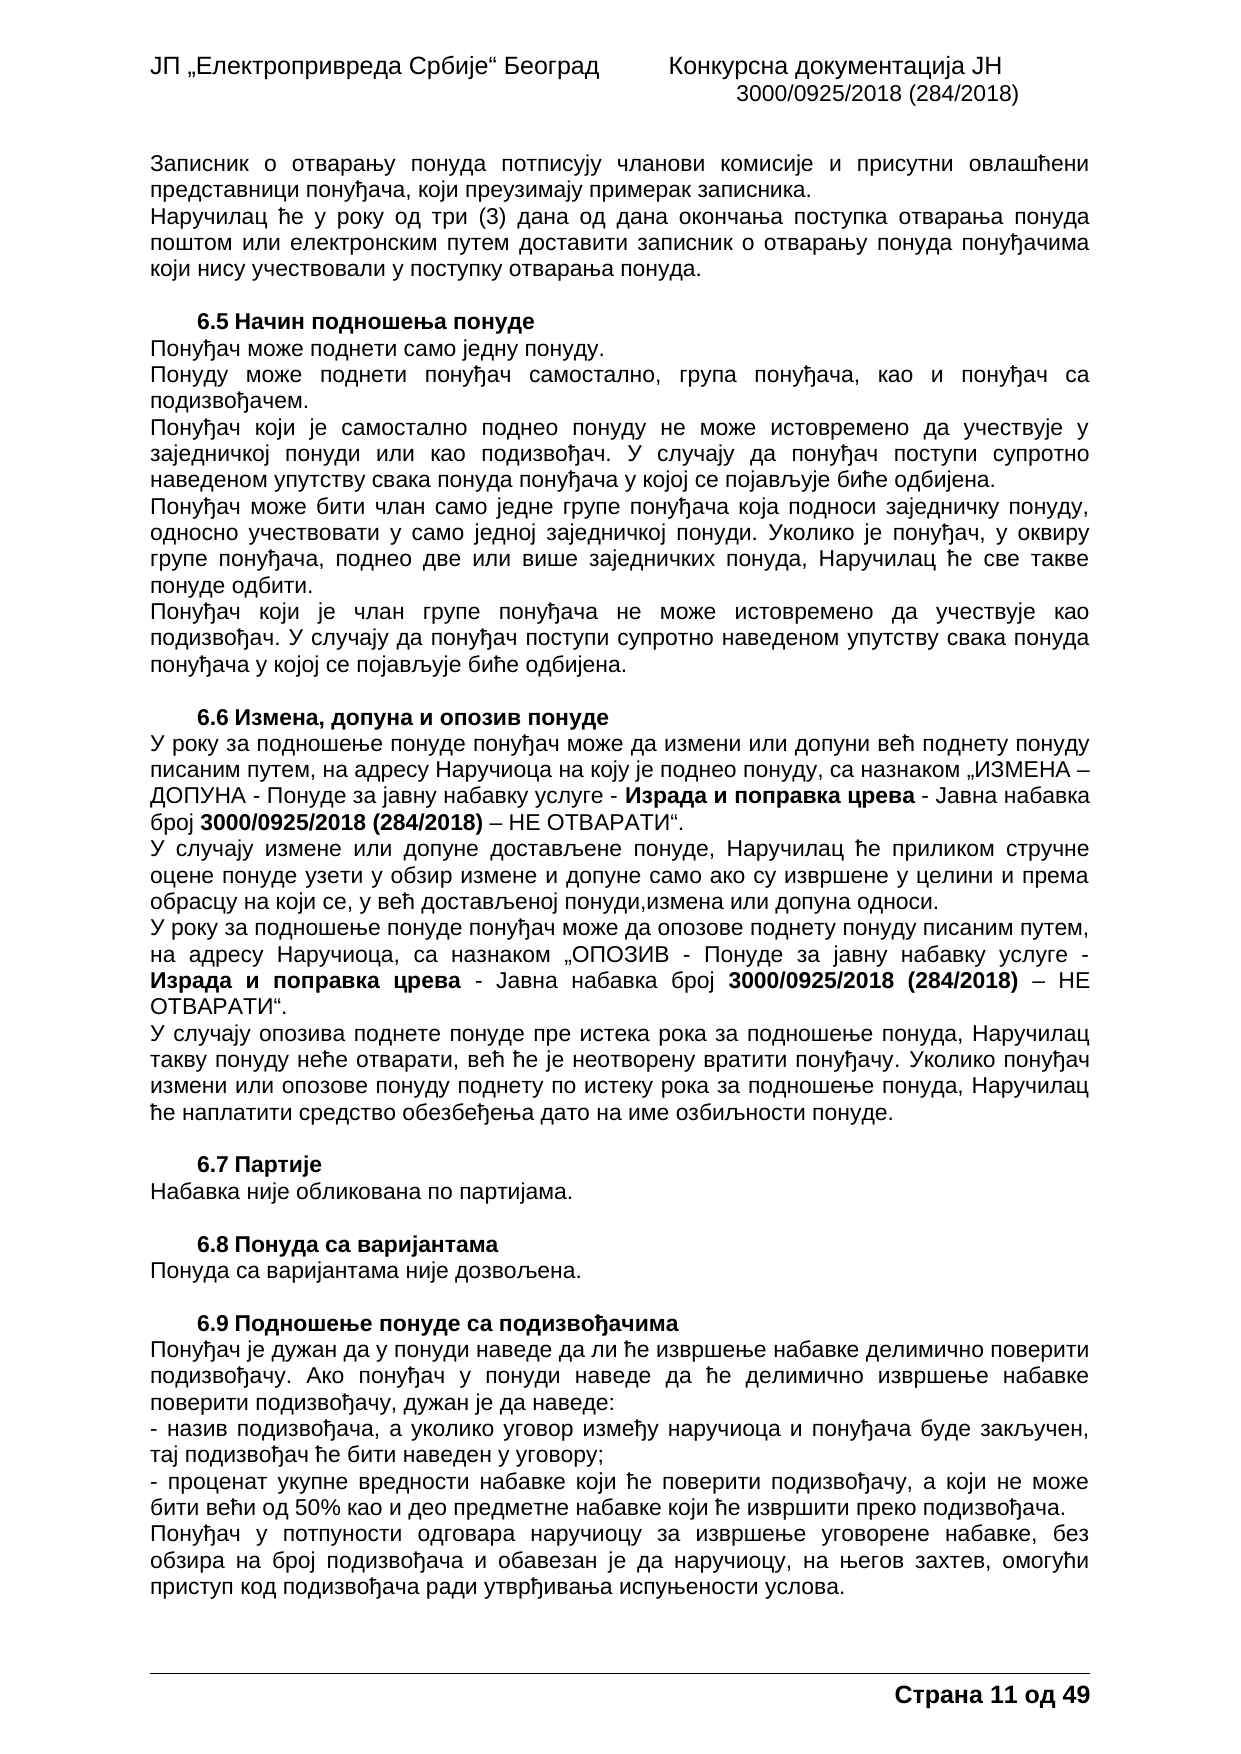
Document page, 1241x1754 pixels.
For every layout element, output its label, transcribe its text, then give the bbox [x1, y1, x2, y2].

text - проценат укупне вредности набавке који ће поверити подизвођачу, а који не може бити већи од 50% као и део предметне набавке који ће извршити преко подизвођача. [150, 1468, 1090, 1520]
text Понуђач може бити члан само једне групе понуђача која подноси заједничку понуду, односно учествовати у само једној заједничкој понуди. Уколико је понуђач, у оквиру групе понуђача, поднео две или више заједничких понуда, Наручилац ће све такве понуде одбити. [150, 493, 1090, 598]
text Понуду може поднети понуђач самостално, група понуђача, као и понуђач са подизвођачем. [150, 361, 1090, 413]
text Набавка није обликована по партијама. [150, 1178, 1090, 1204]
list Измена, допуна и опозив понуде [197, 703, 1090, 730]
text Понуђач је дужан да у понуди наведе да ли ће извршење набавке делимично поверити подизвођачу. Ако понуђач у понуди наведе да ће делимично извршење набавке поверити подизвођачу, дужан је да наведе: [150, 1336, 1090, 1415]
list Начин подношења понуде [197, 308, 1090, 334]
list Подношење понуде са подизвођачима [197, 1309, 1090, 1336]
text Понуда са варијантама није дозвољена. [150, 1257, 1090, 1283]
text Понуђач у потпуности одговара наручиоцу за извршење уговорене набавке, без обзира на број подизвођача и обавезан је да наручиоцу, на његов захтев, омогући приступ код подизвођача ради утврђивања испуњености услова. [150, 1520, 1090, 1599]
text У случају опозива поднете понуде пре истека рока за подношење понуда, Наручилац такву понуду неће отварати, већ ће је неотворену вратити понуђачу. Уколико понуђач измени или опозове понуду поднету по истеку рока за подношење понуда, Наручилац ће наплатити средство обезбеђења дато на име озбиљности понуде. [150, 1020, 1090, 1125]
text - назив подизвођача, а уколико уговор између наручиоца и понуђача буде закључен, тај подизвођач ће бити наведен у уговору; [150, 1415, 1090, 1468]
list Партије [197, 1151, 1090, 1178]
text Понуђач који је самостално поднео понуду не може истовремено да учествује у заједничкој понуди или као подизвођач. У случају да понуђач поступи супротно наведеном упутству свака понуда понуђача у којој се појављује биће одбијена. [150, 413, 1090, 493]
list Понуда са варијантама [197, 1231, 1090, 1257]
text Понуђач који је члан групе понуђача не може истовремено да учествује као подизвођач. У случају да понуђач поступи супротно наведеном упутству свака понуда понуђача у којој се појављује биће одбијена. [150, 598, 1090, 677]
text Понуђач може поднети само једну понуду. [150, 334, 1090, 361]
text У року за подношење понуде понуђач може да опозове поднету понуду писаним путем, на адресу Наручиоца, са назнаком „ОПОЗИВ - Понуде за јавну набавку услуге - Изрaдa и пoпрaвкa црeвa - Јавна набавка број 3000/0925/2018 (284/2018) – НЕ ОТВАРАТИ“. [150, 914, 1090, 1020]
text Записник о отварању понуда потписују чланови комисије и присутни овлашћени представници понуђача, који преузимају примерак записника. [150, 150, 1090, 203]
text У случају измене или допуне достављене понуде, Наручилац ће приликом стручне оцене понуде узети у обзир измене и допуне само ако су извршене у целини и према обрасцу на који се, у већ достављеној понуди,измена или допуна односи. [150, 835, 1090, 914]
text У року за подношење понуде понуђач може да измени или допуни већ поднету понуду писаним путем, на адресу Наручиоца на коју је поднео понуду, са назнаком „ИЗМЕНА – ДОПУНА - Понуде за јавну набавку услуге - Изрaдa и пoпрaвкa црeвa - Јавна набавка број 3000/0925/2018 (284/2018) – НЕ ОТВАРАТИ“. [150, 730, 1090, 835]
text Наручилац ће у року од три (3) дана од дана окончања поступка отварања понуда поштом или електронским путем доставити записник о отварању понуда понуђачима који нису учествовали у поступку отварања понуда. [150, 203, 1090, 282]
